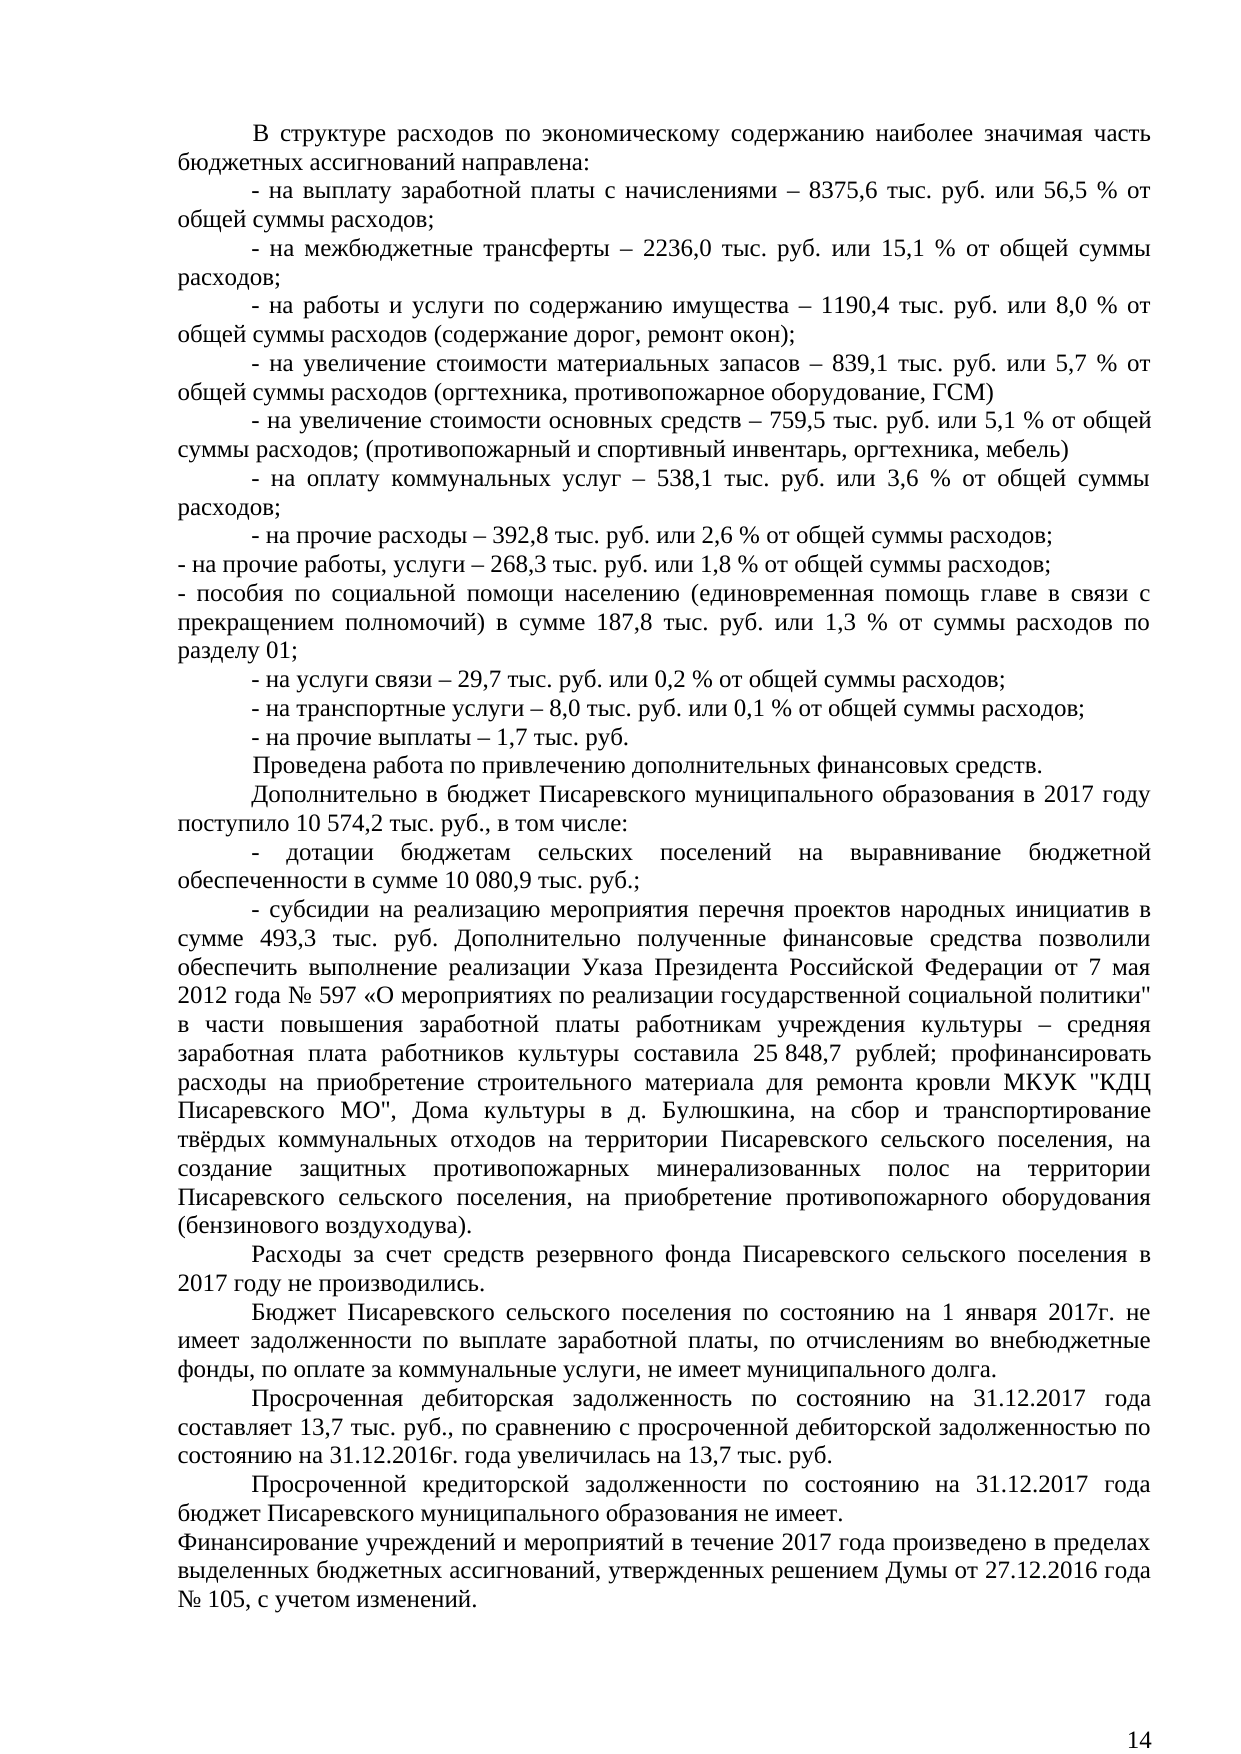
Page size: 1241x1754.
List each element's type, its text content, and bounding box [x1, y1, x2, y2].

text Дополнительно в бюджет Писаревского муниципального образования в 2017 году поступило 10 574,2 тыс. руб., в том числе: [177, 779, 1152, 837]
text Проведена работа по привлечению дополнительных финансовых средств. [177, 751, 1152, 779]
text Просроченная дебиторская задолженность по состоянию на 31.12.2017 года составляет 13,7 тыс. руб., по сравнению с просроченной дебиторской задолженностью по состоянию на 31.12.2016г. года увеличилась на 13,7 тыс. руб. [177, 1383, 1152, 1469]
text - субсидии на реализацию мероприятия перечня проектов народных инициатив в сумме 493,3 тыс. руб. Дополнительно полученные финансовые средства позволили обеспечить выполнение реализации Указа Президента Российской Федерации от 7 мая 2012 года № 597 «О мероприятиях по реализации государственной социальной политики" в части повышения заработной платы работникам учреждения культуры – средняя заработная плата работников культуры составила 25 848,7 рублей; профинансировать расходы на приобретение строительного материала для ремонта кровли МКУК "КДЦ Писаревского МО", Дома культуры в д. Булюшкина, на сбор и транспортирование твёрдых коммунальных отходов на территории Писаревского сельского поселения, на создание защитных противопожарных минерализованных полос на территории Писаревского сельского поселения, на приобретение противопожарного оборудования (бензинового воздуходува). [177, 894, 1152, 1239]
text Бюджет Писаревского сельского поселения по состоянию на 1 января 2017г. не имеет задолженности по выплате заработной платы, по отчислениям во внебюджетные фонды, по оплате за коммунальные услуги, не имеет муниципального долга. [177, 1297, 1152, 1383]
text - на межбюджетные трансферты – 2236,0 тыс. руб. или 15,1 % от общей суммы расходов; [177, 233, 1152, 291]
text В структуре расходов по экономическому содержанию наиболее значимая часть бюджетных ассигнований направлена: [177, 118, 1152, 176]
text Просроченной кредиторской задолженности по состоянию на 31.12.2017 года бюджет Писаревского муниципального образования не имеет. [177, 1469, 1152, 1527]
text - на работы и услуги по содержанию имущества – 1190,4 тыс. руб. или 8,0 % от общей суммы расходов (содержание дорог, ремонт окон); [177, 291, 1152, 348]
text - на увеличение стоимости основных средств – 759,5 тыс. руб. или 5,1 % от общей суммы расходов; (противопожарный и спортивный инвентарь, оргтехника, мебель) [177, 406, 1152, 463]
text - на оплату коммунальных услуг – 538,1 тыс. руб. или 3,6 % от общей суммы расходов; [177, 463, 1152, 521]
text - на прочие выплаты – 1,7 тыс. руб. [177, 722, 1152, 751]
text - на прочие расходы – 392,8 тыс. руб. или 2,6 % от общей суммы расходов; [177, 521, 1152, 549]
text Финансирование учреждений и мероприятий в течение 2017 года произведено в пределах выделенных бюджетных ассигнований, утвержденных решением Думы от 27.12.2016 года № 105, с учетом изменений. [177, 1527, 1152, 1613]
text - пособия по социальной помощи населению (единовременная помощь главе в связи с прекращением полномочий) в сумме 187,8 тыс. руб. или 1,3 % от суммы расходов по разделу 01; [177, 578, 1152, 664]
text - на услуги связи – 29,7 тыс. руб. или 0,2 % от общей суммы расходов; [177, 664, 1152, 693]
text Расходы за счет средств резервного фонда Писаревского сельского поселения в 2017 году не производились. [177, 1239, 1152, 1297]
text - дотации бюджетам сельских поселений на выравнивание бюджетной обеспеченности в сумме 10 080,9 тыс. руб.; [177, 837, 1152, 894]
text - на увеличение стоимости материальных запасов – 839,1 тыс. руб. или 5,7 % от общей суммы расходов (оргтехника, противопожарное оборудование, ГСМ) [177, 348, 1152, 406]
text - на транспортные услуги – 8,0 тыс. руб. или 0,1 % от общей суммы расходов; [177, 693, 1152, 722]
text - на прочие работы, услуги – 268,3 тыс. руб. или 1,8 % от общей суммы расходов; [177, 549, 1152, 578]
text - на выплату заработной платы с начислениями – 8375,6 тыс. руб. или 56,5 % от общей суммы расходов; [177, 176, 1152, 233]
